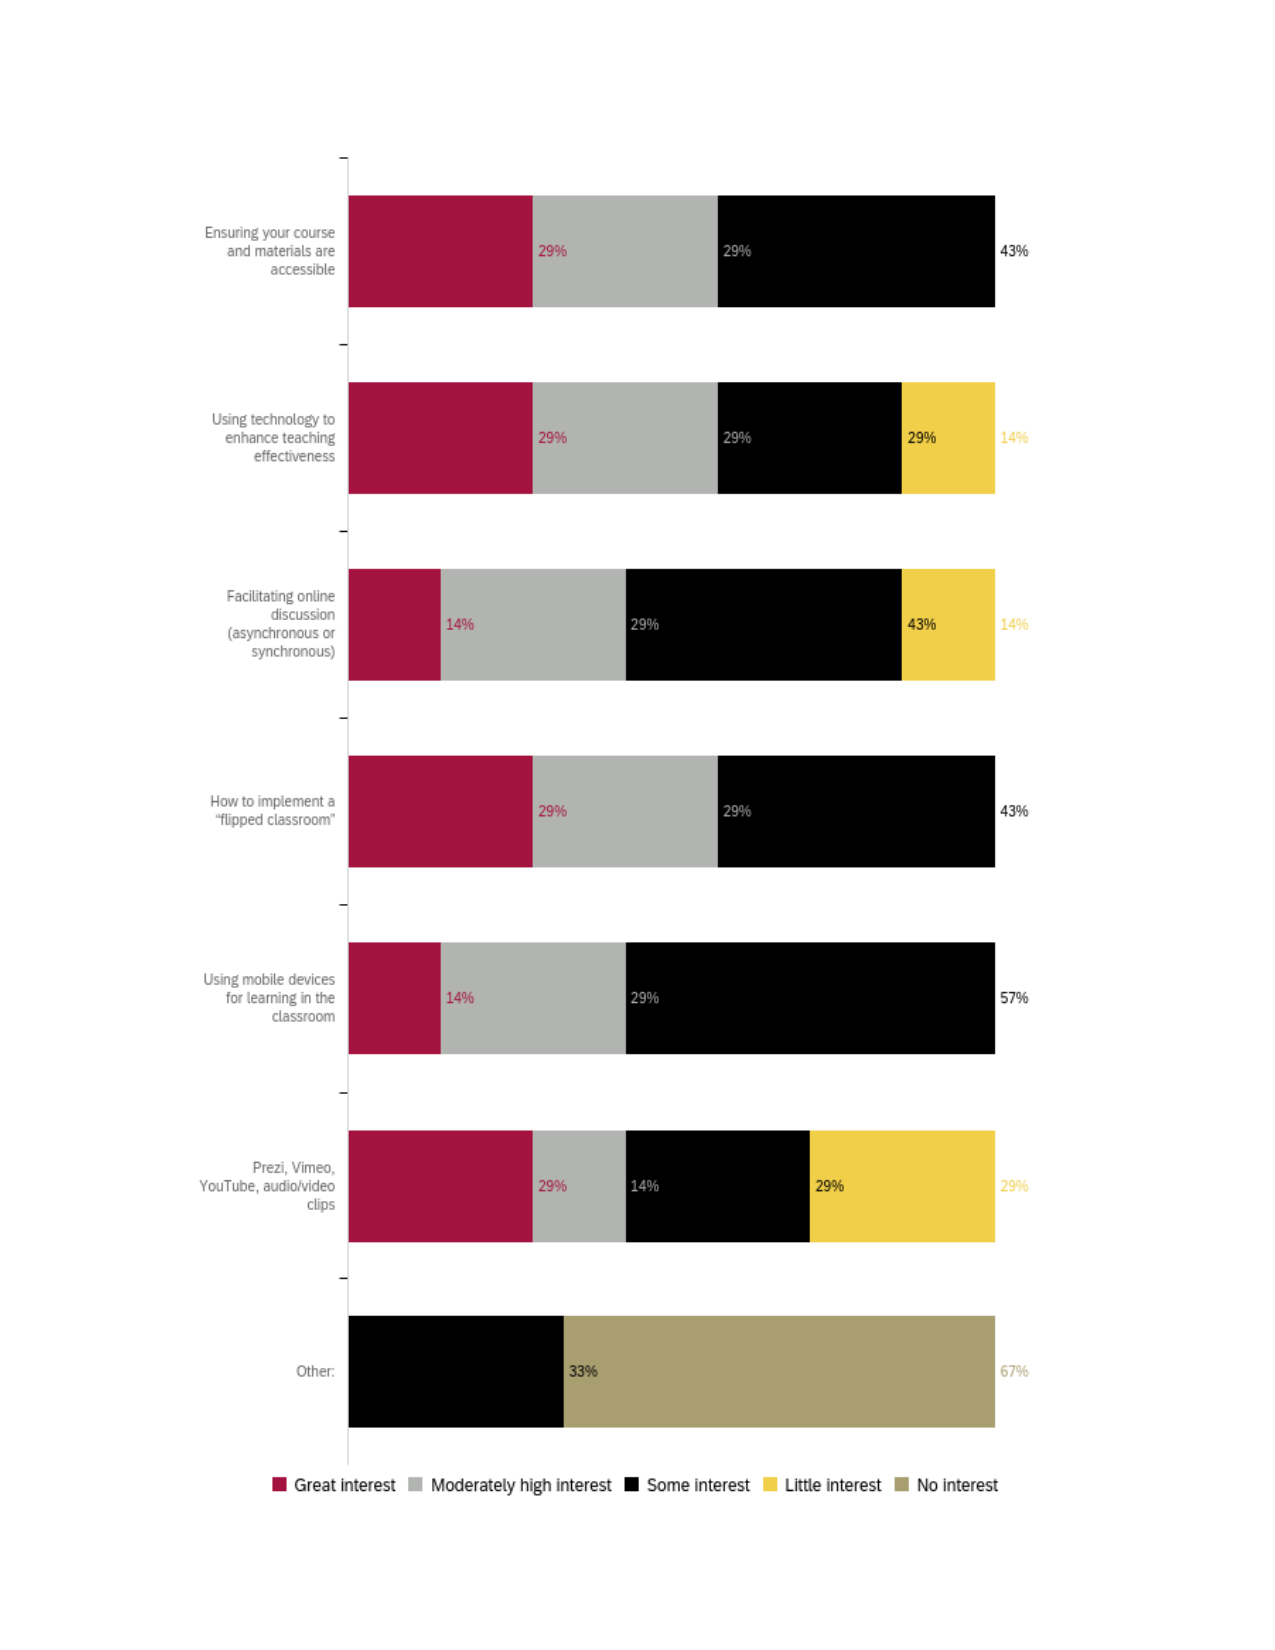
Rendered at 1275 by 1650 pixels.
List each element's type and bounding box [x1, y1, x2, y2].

picture [192, 150, 1083, 1501]
